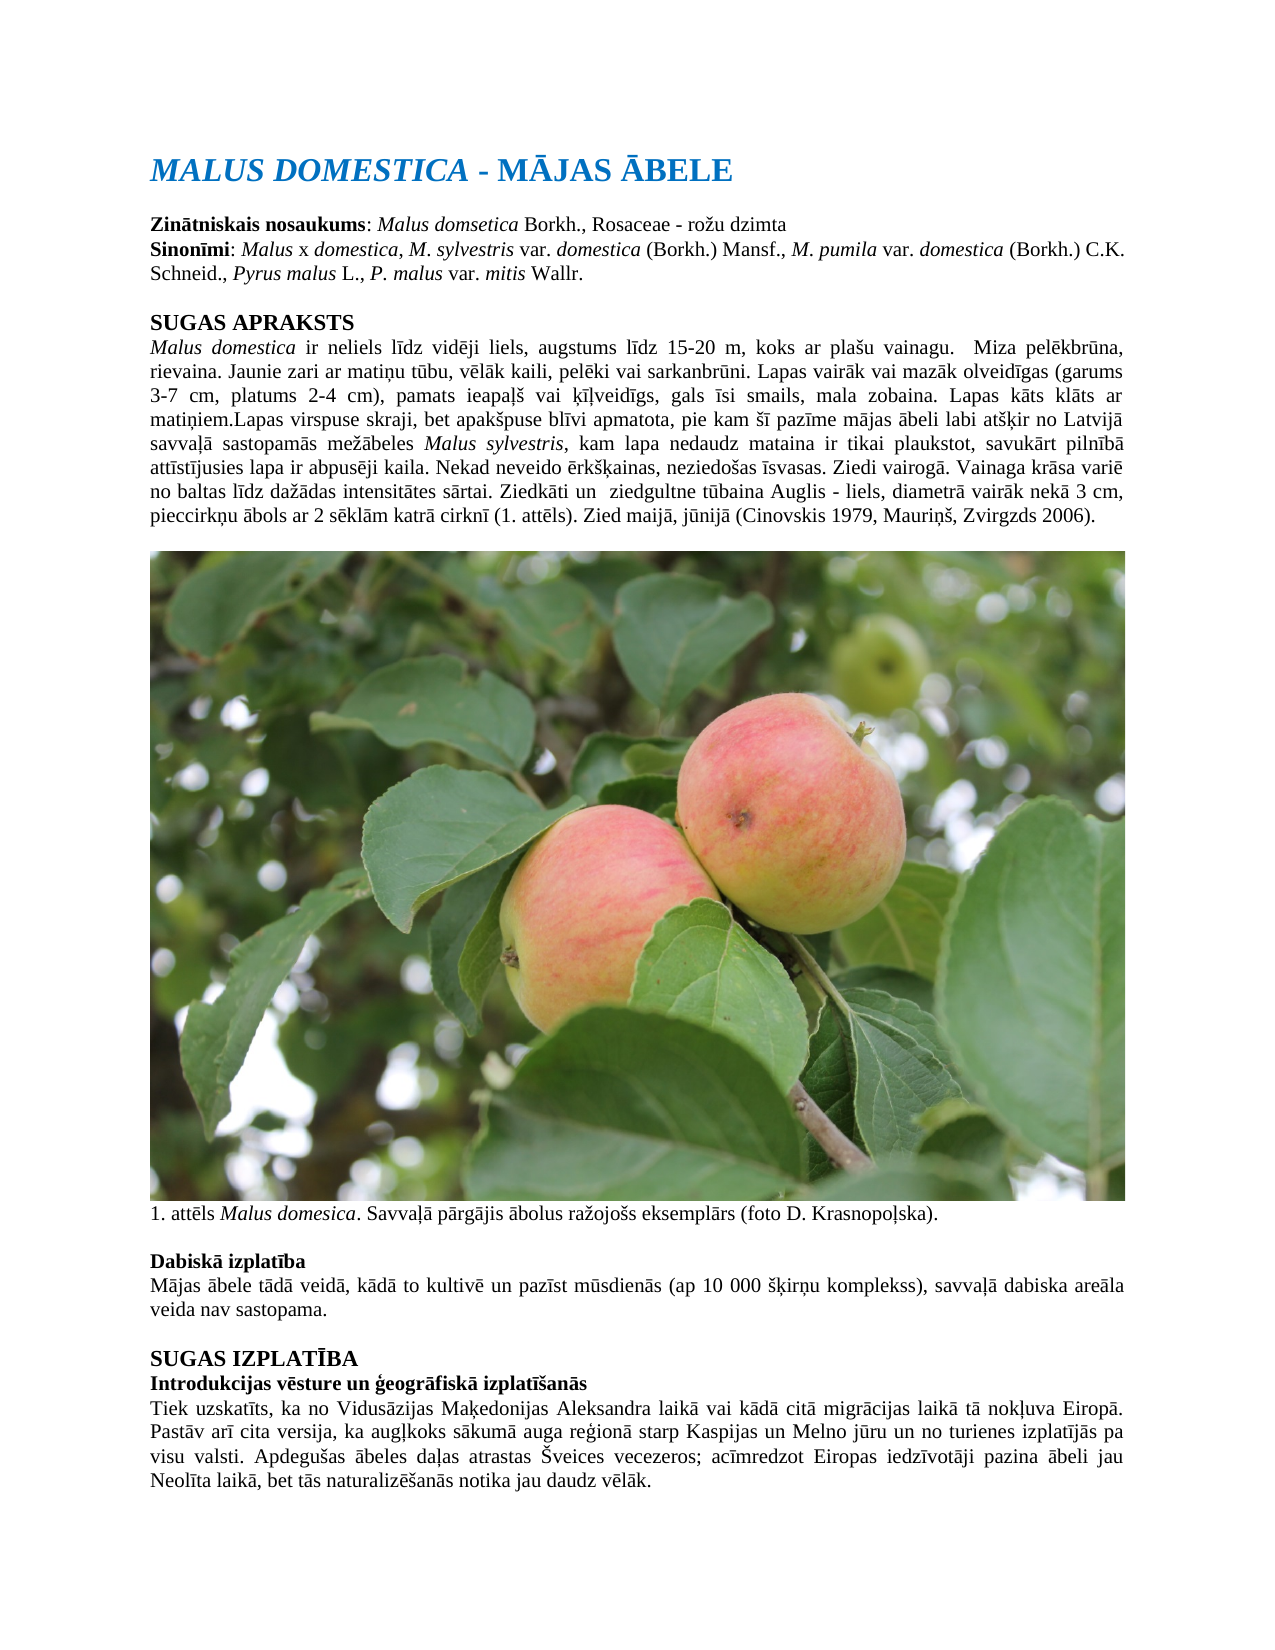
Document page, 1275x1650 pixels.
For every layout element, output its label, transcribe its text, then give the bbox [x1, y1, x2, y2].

text 1. attēls Malus domesica. Savvaļā pārgājis ābolus ražojošs eksemplārs (foto D. Krasnopoļska). [150, 1201, 1125, 1225]
text Introdukcijas vēsture un ģeogrāfiskā izplatīšanās [150, 1371, 1125, 1395]
text MALUS DOMESTICA - MĀJAS ĀBELE [150, 150, 1125, 188]
text Zinātniskais nosaukums: Malus domsetica Borkh., Rosaceae - rožu dzimta [150, 212, 1125, 236]
text Sinonīmi: Malus x domestica, M. sylvestris var. domestica (Borkh.) Mansf., M. pumila var. domestica (Borkh.) C.K. Schneid., Pyrus malus L., P. malus var. mitis Wallr. [150, 236, 1125, 284]
text SUGAS APRAKSTS [150, 309, 1125, 335]
text Dabiskā izplatība [150, 1249, 1125, 1273]
picture [150, 551, 1125, 1201]
text SUGAS IZPLATĪBA [150, 1345, 1125, 1371]
text Malus domestica ir neliels līdz vidēji liels, augstums līdz 15-20 m, koks ar plašu vainagu. Miza pelēkbrūna, rievaina. Jaunie zari ar matiņu tūbu, vēlāk kaili, pelēki vai sarkanbrūni. Lapas vairāk vai mazāk olveidīgas (garums 3-7 cm, platums 2-4 cm), pamats ieapaļš vai ķīļveidīgs, gals īsi smails, mala zobaina. Lapas kāts klāts ar matiņiem.Lapas virspuse skraji, bet apakšpuse blīvi apmatota, pie kam šī pazīme mājas ābeli labi atšķir no Latvijā savvaļā sastopamās mežābeles Malus sylvestris, kam lapa nedaudz mataina ir tikai plaukstot, savukārt pilnībā attīstījusies lapa ir abpusēji kaila. Nekad neveido ērkšķainas, neziedošas īsvasas. Ziedi vairogā. Vainaga krāsa variē no baltas līdz dažādas intensitātes sārtai. Ziedkāti un ziedgultne tūbaina Auglis - liels, diametrā vairāk nekā 3 cm, pieccirkņu ābols ar 2 sēklām katrā cirknī (1. attēls). Zied maijā, jūnijā (Cinovskis 1979, Mauriņš, Zvirgzds 2006). [150, 335, 1125, 527]
text Tiek uzskatīts, ka no Vidusāzijas Maķedonijas Aleksandra laikā vai kādā citā migrācijas laikā tā nokļuva Eiropā. Pastāv arī cita versija, ka augļkoks sākumā auga reģionā starp Kaspijas un Melno jūru un no turienes izplatījās pa visu valsti. Apdegušas ābeles daļas atrastas Šveices vecezeros; acīmredzot Eiropas iedzīvotāji pazina ābeli jau Neolīta laikā, bet tās naturalizēšanās notika jau daudz vēlāk. [150, 1395, 1125, 1492]
text Mājas ābele tādā veidā, kādā to kultivē un pazīst mūsdienās (ap 10 000 šķirņu komplekss), savvaļā dabiska areāla veida nav sastopama. [150, 1273, 1125, 1321]
